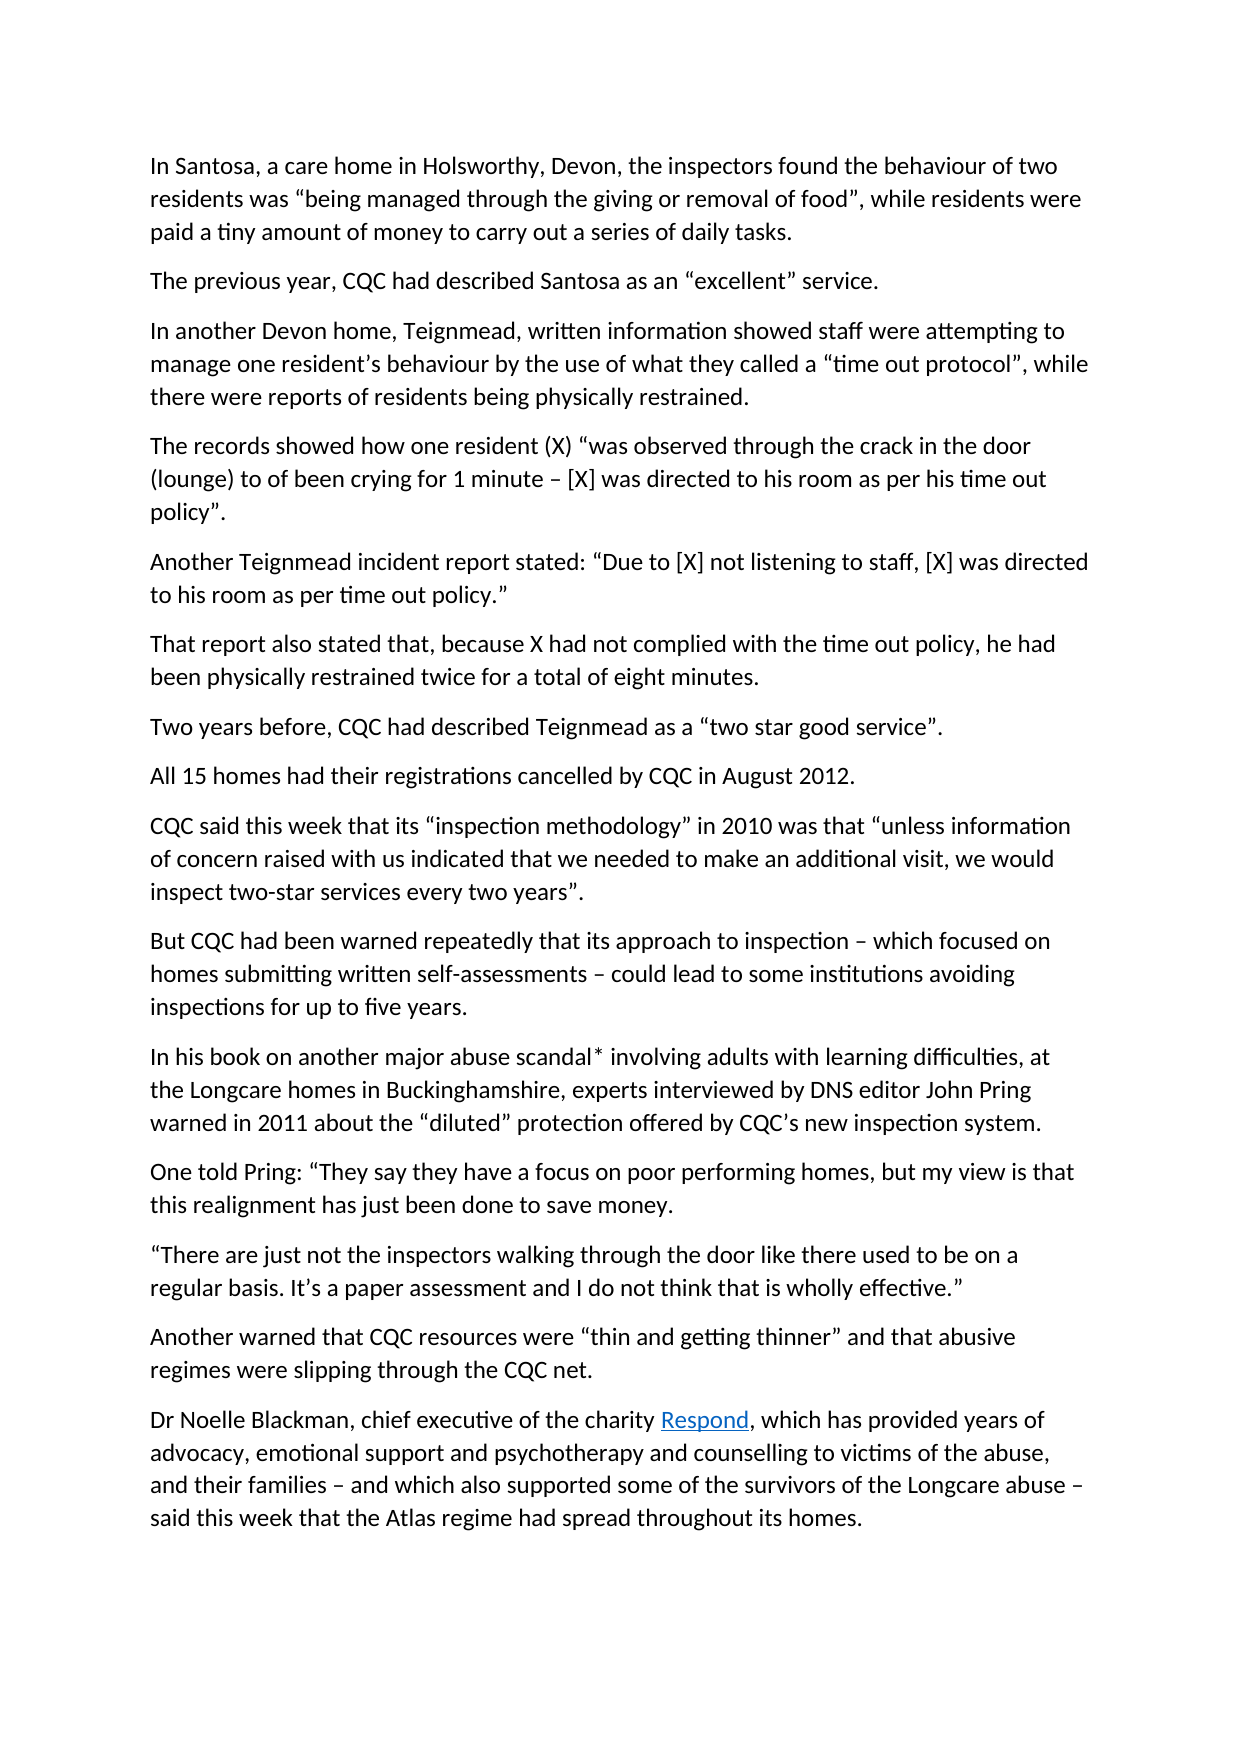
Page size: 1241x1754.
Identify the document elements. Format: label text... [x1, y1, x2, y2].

text “There are just not the inspectors walking through the door like there used to be on a regular basis. It’s a paper assessment and I do not think that is wholly effective.” [150, 1239, 1090, 1302]
text But CQC had been warned repeatedly that its approach to inspection – which focused on homes submitting written self-assessments – could lead to some institutions avoiding inspections for up to five years. [150, 925, 1090, 1022]
text CQC said this week that its “inspection methodology” in 2010 was that “unless information of concern raised with us indicated that we needed to make an additional visit, we would inspect two-star services every two years”. [150, 810, 1090, 906]
text In another Devon home, Teignmead, written information showed staff were attempting to manage one resident’s behaviour by the use of what they called a “time out protocol”, while there were reports of residents being physically restrained. [150, 315, 1090, 411]
text In his book on another major abuse scandal* involving adults with learning difficulties, at the Longcare homes in Buckinghamshire, experts interviewed by DNS editor John Pring warned in 2011 about the “diluted” protection offered by CQC’s new inspection system. [150, 1041, 1090, 1137]
text In Santosa, a care home in Holsworthy, Devon, the inspectors found the behaviour of two residents was “being managed through the giving or removal of food”, while residents were paid a tiny amount of money to carry out a series of daily tasks. [150, 150, 1090, 246]
text Two years before, CQC had described Teignmead as a “two star good service”. [150, 711, 1090, 741]
text The previous year, CQC had described Santosa as an “excellent” service. [150, 265, 1090, 296]
text All 15 homes had their registrations cancelled by CQC in August 2012. [150, 760, 1090, 791]
text One told Pring: “They say they have a focus on poor performing homes, but my view is that this realignment has just been done to save money. [150, 1156, 1090, 1220]
text That report also stated that, because X had not complied with the time out policy, he had been physically restrained twice for a total of eight minutes. [150, 628, 1090, 692]
text Dr Noelle Blackman, chief executive of the charity Respond, which has provided years of advocacy, emotional support and psychotherapy and counselling to victims of the abuse, and their families – and which also supported some of the survivors of the Longcare abuse – said this week that the Atlas regime had spread throughout its homes. [150, 1404, 1090, 1533]
text Another Teignmead incident report stated: “Due to [X] not listening to staff, [X] was directed to his room as per time out policy.” [150, 546, 1090, 609]
text The records showed how one resident (X) “was observed through the crack in the door (lounge) to of been crying for 1 minute – [X] was directed to his room as per his time out policy”. [150, 430, 1090, 527]
text Another warned that CQC resources were “thin and getting thinner” and that abusive regimes were slipping through the CQC net. [150, 1321, 1090, 1385]
